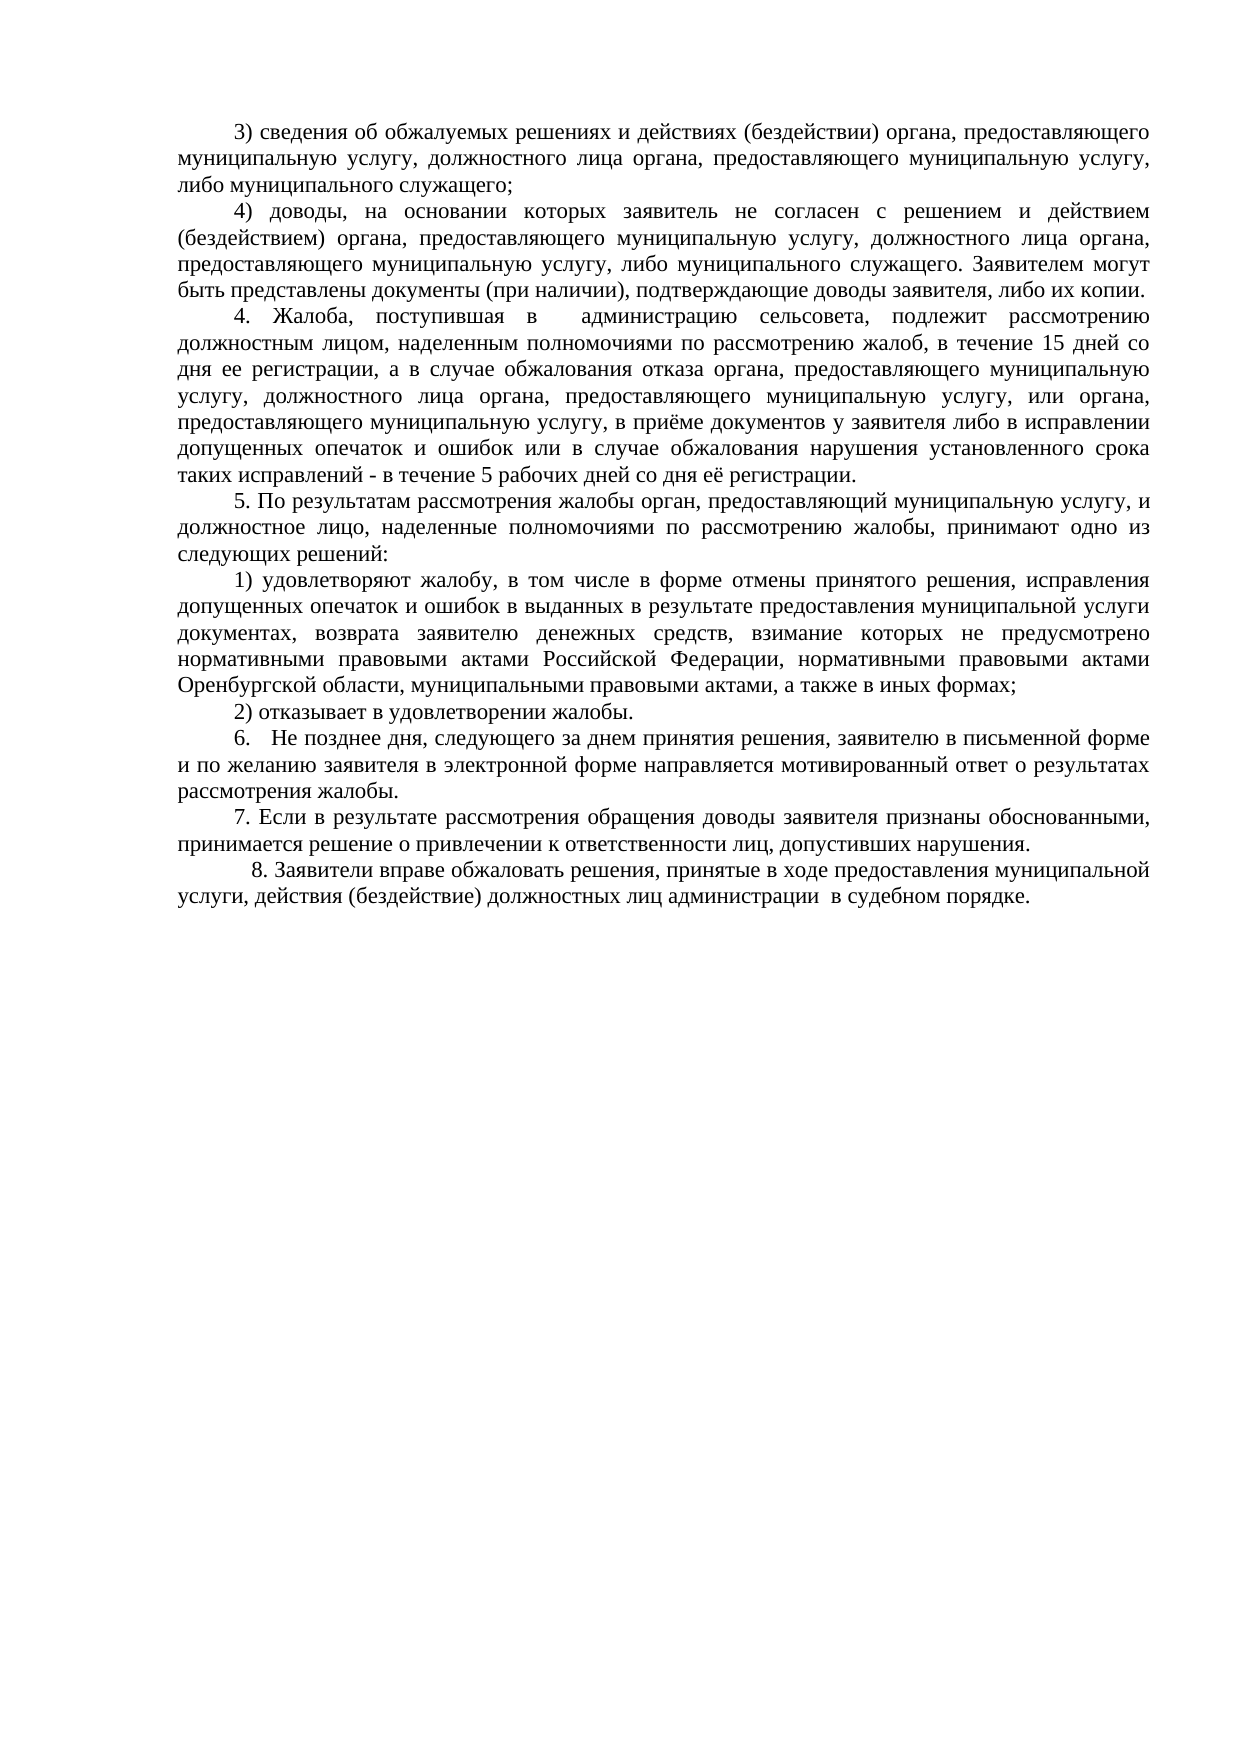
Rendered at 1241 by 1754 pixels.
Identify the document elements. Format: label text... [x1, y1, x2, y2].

text 2) отказывает в удовлетворении жалобы. [177, 698, 1152, 724]
text 4. Жалоба, поступившая в администрацию сельсовета, подлежит рассмотрению должностным лицом, наделенным полномочиями по рассмотрению жалоб, в течение 15 дней со дня ее регистрации, а в случае обжалования отказа органа, предоставляющего муниципальную услугу, должностного лица органа, предоставляющего муниципальную услугу, или органа, предоставляющего муниципальную услугу, в приёме документов у заявителя либо в исправлении допущенных опечаток и ошибок или в случае обжалования нарушения установленного срока таких исправлений - в течение 5 рабочих дней со дня её регистрации. [177, 303, 1152, 487]
text 5. По результатам рассмотрения жалобы орган, предоставляющий муниципальную услугу, и должностное лицо, наделенные полномочиями по рассмотрению жалобы, принимают одно из следующих решений: [177, 487, 1152, 566]
text 8. Заявители вправе обжаловать решения, принятые в ходе предоставления муниципальной услуги, действия (бездействие) должностных лиц администрации в судебном порядке. [177, 856, 1152, 909]
text 3) сведения об обжалуемых решениях и действиях (бездействии) органа, предоставляющего муниципальную услугу, должностного лица органа, предоставляющего муниципальную услугу, либо муниципального служащего; [177, 118, 1152, 197]
text 1) удовлетворяют жалобу, в том числе в форме отмены принятого решения, исправления допущенных опечаток и ошибок в выданных в результате предоставления муниципальной услуги документах, возврата заявителю денежных средств, взимание которых не предусмотрено нормативными правовыми актами Российской Федерации, нормативными правовыми актами Оренбургской области, муниципальными правовыми актами, а также в иных формах; [177, 566, 1152, 698]
text 4) доводы, на основании которых заявитель не согласен с решением и действием (бездействием) органа, предоставляющего муниципальную услугу, должностного лица органа, предоставляющего муниципальную услугу, либо муниципального служащего. Заявителем могут быть представлены документы (при наличии), подтверждающие доводы заявителя, либо их копии. [177, 197, 1152, 303]
text 7. Если в результате рассмотрения обращения доводы заявителя признаны обоснованными, принимается решение о привлечении к ответственности лиц, допустивших нарушения. [177, 803, 1152, 856]
text 6. Не позднее дня, следующего за днем принятия решения, заявителю в письменной форме и по желанию заявителя в электронной форме направляется мотивированный ответ о результатах рассмотрения жалобы. [177, 724, 1152, 803]
